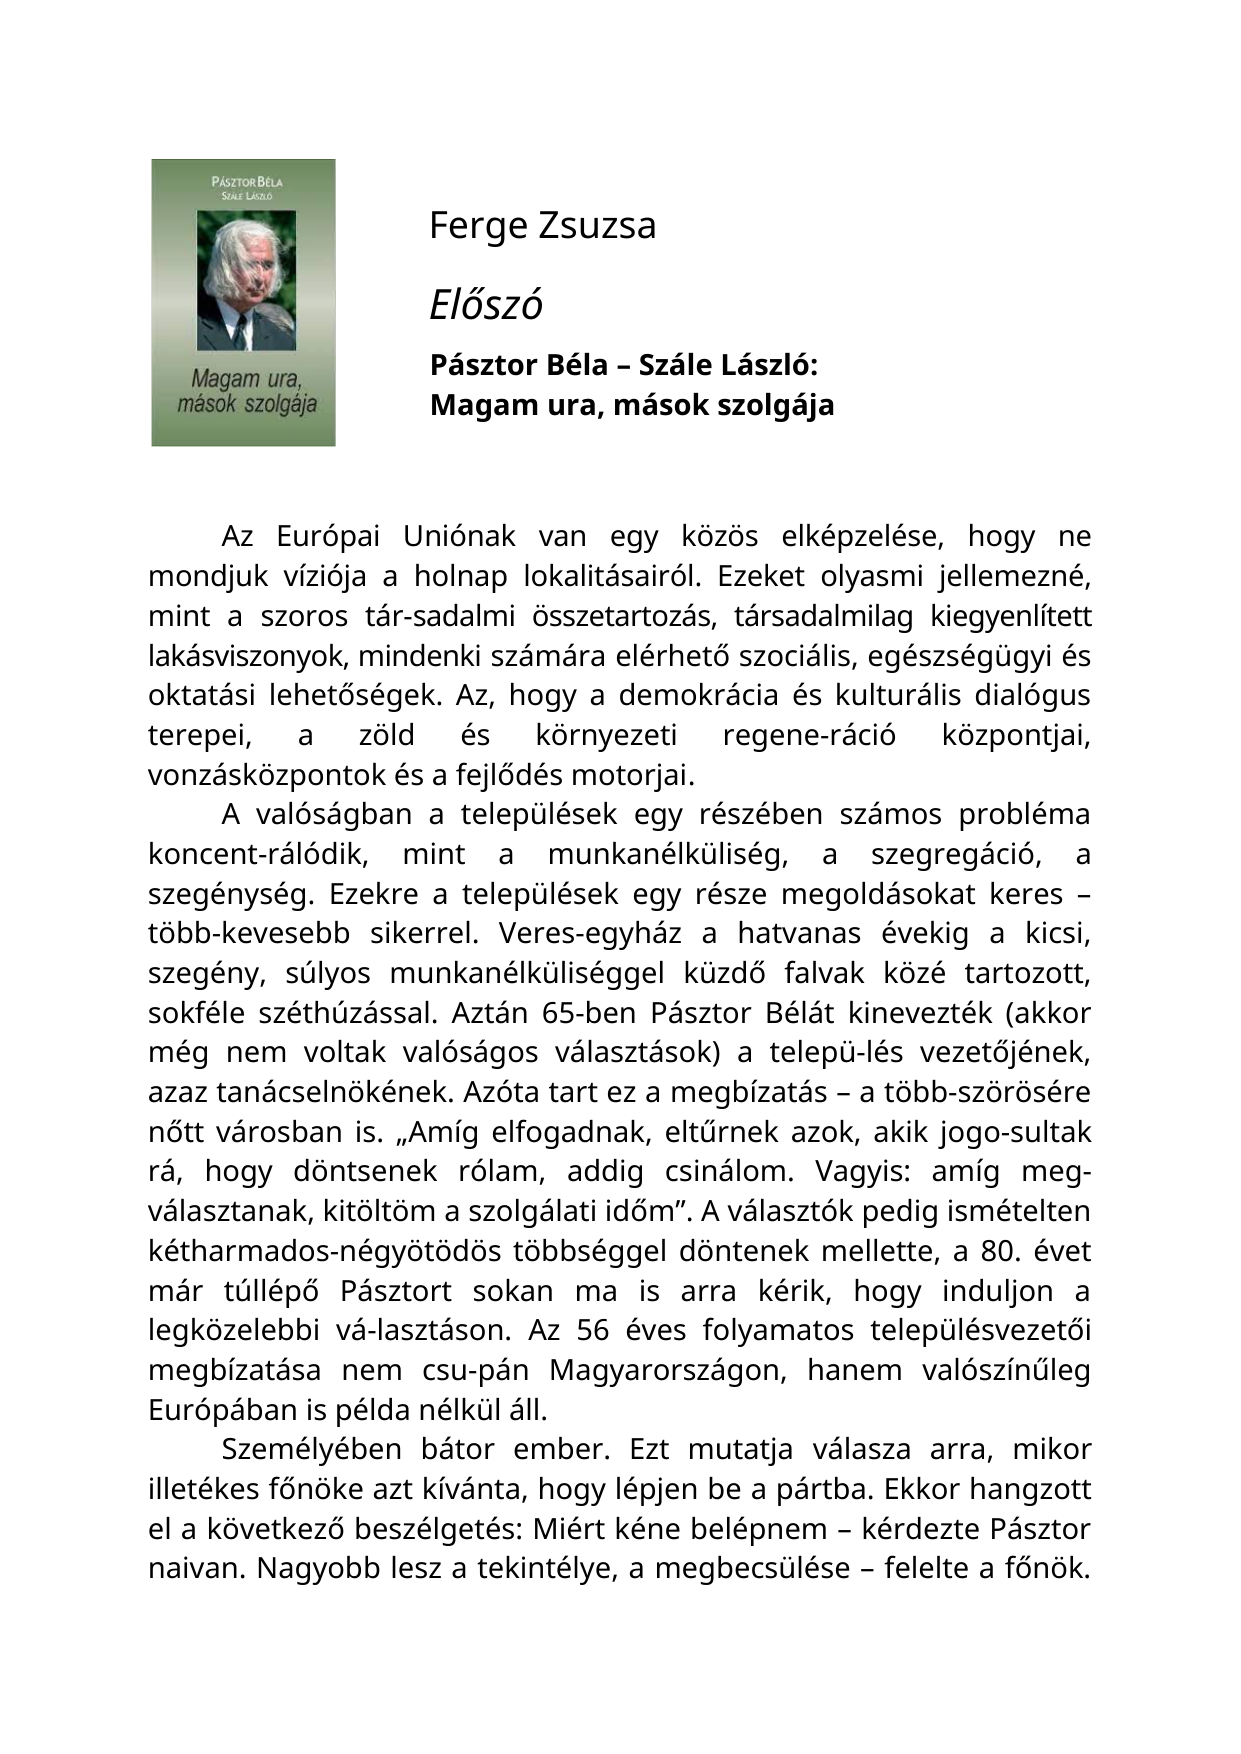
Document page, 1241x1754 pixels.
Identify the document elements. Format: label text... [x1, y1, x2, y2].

text Pásztor Béla – Szále László: [336, 344, 1093, 384]
picture [151, 159, 336, 447]
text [148, 1428, 1093, 1587]
text Az Európai Uniónak van egy közös elképzelése, hogy ne mondjuk víziója a holnap lokalitásairól. Ezeket olyasmi jellemezné, mint a szoros tár-sadalmi összetartozás, társadalmilag kiegyenlített lakásviszonyok, mindenki számára elérhető szociális, egészségügyi és oktatási lehetőségek. Az, hogy a demokrácia és kulturális dialógus terepei, a zöld és környezeti regene-ráció központjai, vonzásközpontok és a fejlődés motorjai. [148, 516, 1093, 793]
text Magam ura, mások szolgája [336, 384, 1093, 424]
text Ferge Zsuzsa [336, 199, 1093, 250]
text Előszó [336, 275, 1093, 332]
text A valóságban a települések egy részében számos probléma koncent-rálódik, mint a munkanélküliség, a szegregáció, a szegénység. Ezekre a települések egy része megoldásokat keres – több-kevesebb sikerrel. Veres-egyház a hatvanas évekig a kicsi, szegény, súlyos munkanélküliséggel küzdő falvak közé tartozott, sokféle széthúzással. Aztán 65-ben Pásztor Bélát kinevezték (akkor még nem voltak valóságos választások) a telepü-lés vezetőjének, azaz tanácselnökének. Azóta tart ez a megbízatás – a több-szörösére nőtt városban is. „Amíg elfogadnak, eltűrnek azok, akik jogo-sultak rá, hogy döntsenek rólam, addig csinálom. Vagyis: amíg meg-választanak, kitöltöm a szolgálati időm”. A választók pedig ismételten kétharmados-négyötödös többséggel döntenek mellette, a 80. évet már túllépő Pásztort sokan ma is arra kérik, hogy induljon a legközelebbi vá-lasztáson. Az 56 éves folyamatos településvezetői megbízatása nem csu-pán Magyarországon, hanem valószínűleg Európában is példa nélkül áll. [148, 793, 1093, 1428]
